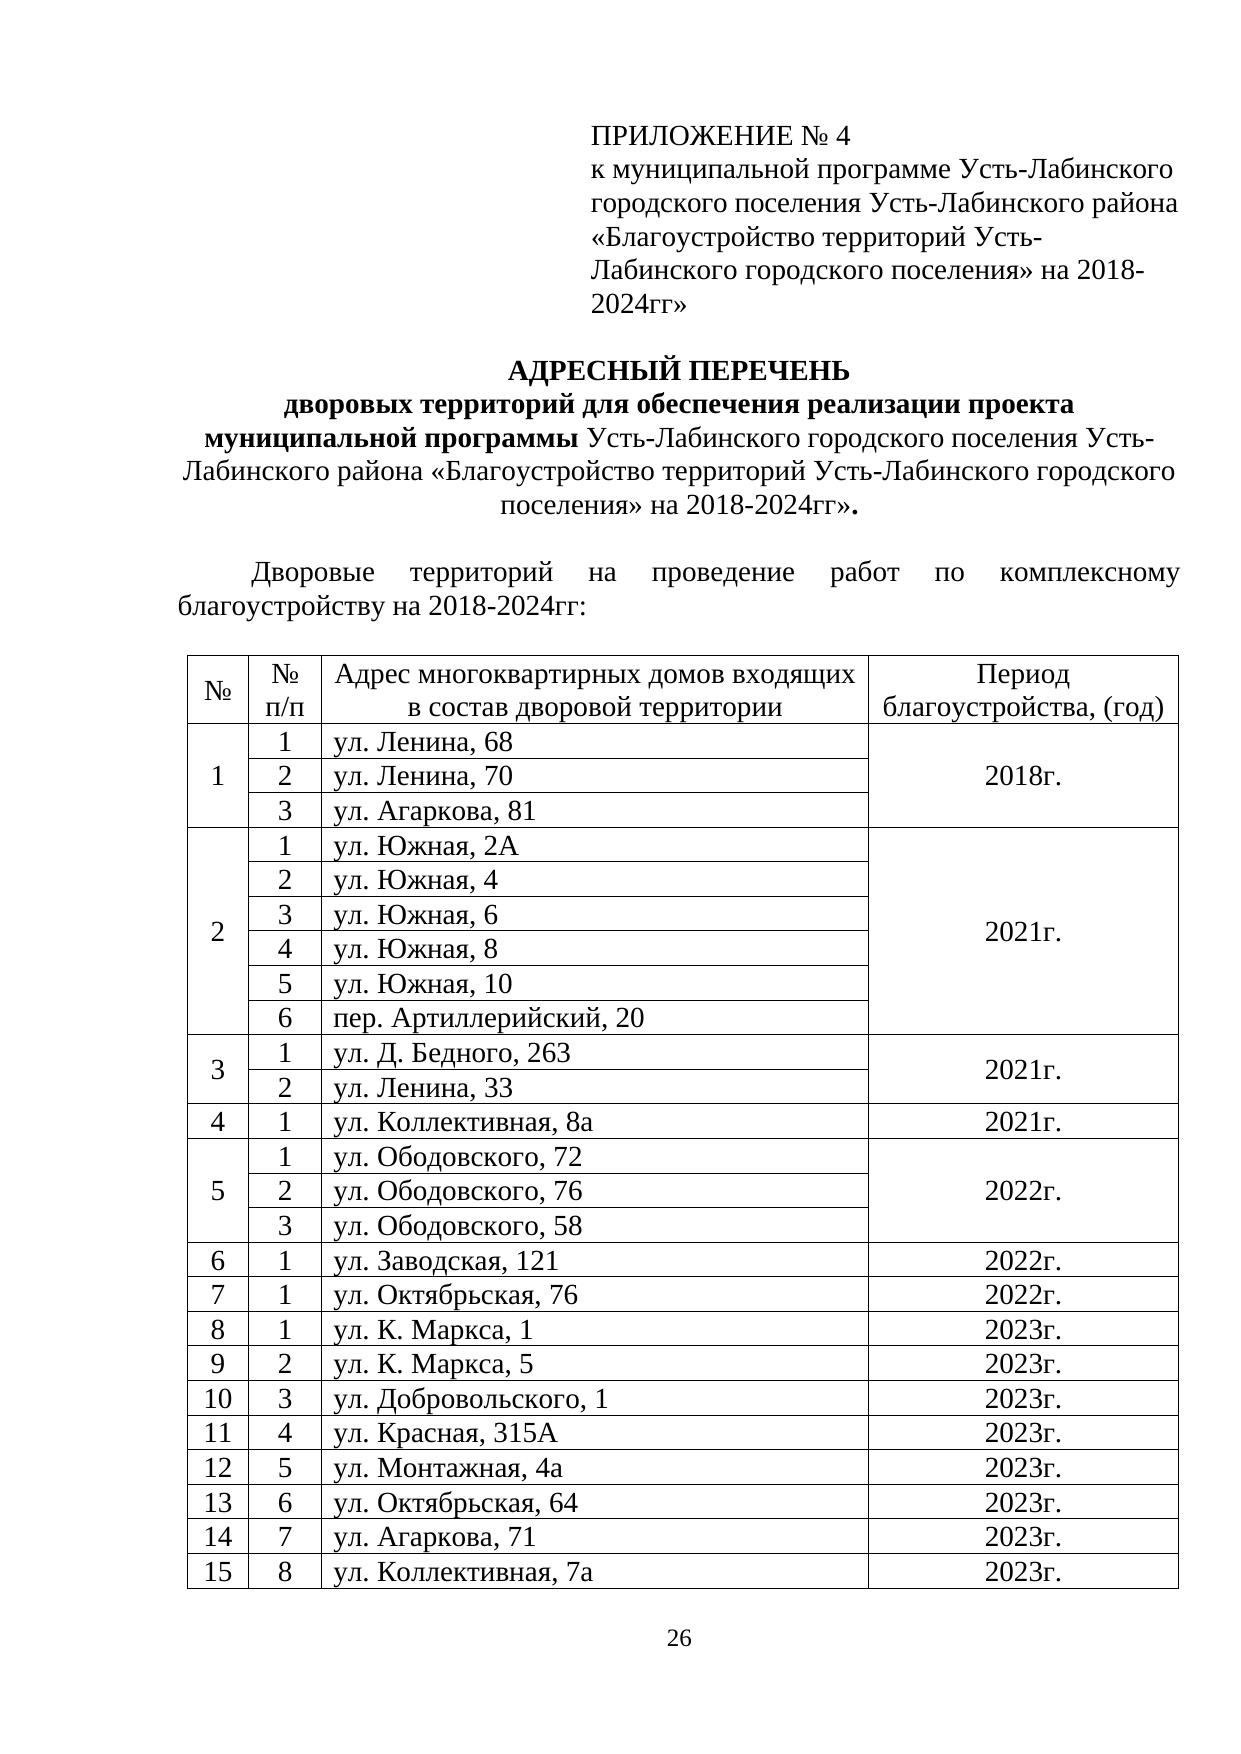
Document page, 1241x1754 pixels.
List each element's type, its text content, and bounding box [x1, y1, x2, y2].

table_cell 7 [249, 1519, 321, 1553]
table_cell 2023г. [869, 1381, 1178, 1414]
table_cell 2023г. [869, 1450, 1178, 1484]
table_cell ул. Октябрьская, 76 [322, 1277, 868, 1311]
table_cell 5 [249, 966, 321, 999]
text ПРИЛОЖЕНИЕ № 4 [591, 118, 1181, 152]
table_cell 11 [188, 1416, 248, 1449]
table_cell 1 [249, 1139, 321, 1172]
table_cell 15 [188, 1554, 248, 1587]
table_cell 2023г. [869, 1554, 1178, 1587]
text к муниципальной программе Усть-Лабинского городского поселения Усть-Лабинского района «Благоустройство территорий Усть-Лабинского городского поселения» на 2018-2024гг» [591, 152, 1181, 319]
table_cell 13 [188, 1485, 248, 1518]
table_cell 2023г. [869, 1346, 1178, 1380]
table_cell 1 [188, 724, 248, 827]
table_cell ул. Южная, 8 [322, 931, 868, 965]
table_cell 2 [249, 1346, 321, 1380]
table_cell ул. Южная, 4 [322, 862, 868, 896]
table_cell 1 [249, 1035, 321, 1069]
table_cell 8 [249, 1554, 321, 1587]
table_cell ул. Ленина, 33 [322, 1070, 868, 1103]
table_cell ул. Ободовского, 76 [322, 1174, 868, 1207]
table_cell 3 [249, 793, 321, 827]
table_cell 3 [249, 1381, 321, 1414]
table_cell 10 [188, 1381, 248, 1414]
table_cell 1 [249, 1104, 321, 1138]
table_cell ул. Красная, 315А [322, 1416, 868, 1449]
table_cell 2023г. [869, 1485, 1178, 1518]
table_cell 2022г. [869, 1139, 1178, 1242]
table_cell ул. Ободовского, 58 [322, 1208, 868, 1242]
table_cell 2023г. [869, 1416, 1178, 1449]
table_cell ул. К. Маркса, 5 [322, 1346, 868, 1380]
table_cell ул. Добровольского, 1 [322, 1381, 868, 1414]
table_cell ул. Ленина, 68 [322, 724, 868, 757]
table_cell 1 [249, 828, 321, 861]
text дворовых территорий для обеспечения реализации проекта муниципальной программы Усть-Лабинского городского поселения Усть-Лабинского района «Благоустройство территорий Усть-Лабинского городского поселения» на 2018-2024гг». [177, 386, 1181, 521]
table_cell ул. Южная, 2А [322, 828, 868, 861]
table_cell ул. Коллективная, 8а [322, 1104, 868, 1138]
text Дворовые территорий на проведение работ по комплексному благоустройству на 2018-2024гг: [177, 554, 1181, 621]
table_cell 2 [249, 1070, 321, 1103]
table_cell 2023г. [869, 1519, 1178, 1553]
table_cell 5 [188, 1139, 248, 1242]
table_cell 2022г. [869, 1277, 1178, 1311]
table_cell 2 [188, 828, 248, 1034]
table_cell 8 [188, 1312, 248, 1345]
table_cell 1 [249, 1312, 321, 1345]
table_cell 4 [249, 1416, 321, 1449]
table_cell ул. Д. Бедного, 263 [322, 1035, 868, 1069]
table_cell 12 [188, 1450, 248, 1484]
table_cell 9 [188, 1346, 248, 1380]
table_cell ул. Коллективная, 7а [322, 1554, 868, 1587]
table_cell 2022г. [869, 1243, 1178, 1276]
table_header № п/п [249, 656, 321, 723]
table_cell ул. Октябрьская, 64 [322, 1485, 868, 1518]
table_cell ул. Ленина, 70 [322, 759, 868, 792]
table_cell ул. Ободовского, 72 [322, 1139, 868, 1172]
table_cell ул. Южная, 6 [322, 897, 868, 930]
table_cell ул. Агаркова, 71 [322, 1519, 868, 1553]
table_cell 1 [249, 724, 321, 757]
table_cell 3 [249, 897, 321, 930]
table_cell 2021г. [869, 1035, 1178, 1103]
table_cell 5 [249, 1450, 321, 1484]
table_cell 4 [188, 1104, 248, 1138]
table_cell ул. Агаркова, 81 [322, 793, 868, 827]
table_cell ул. Монтажная, 4а [322, 1450, 868, 1484]
table_cell 2018г. [869, 724, 1178, 827]
table_cell 2021г. [869, 1104, 1178, 1138]
table_cell 6 [249, 1001, 321, 1034]
table_cell 2021г. [869, 828, 1178, 1034]
table_cell 2023г. [869, 1312, 1178, 1345]
table_cell 2 [249, 1174, 321, 1207]
table_cell 1 [249, 1243, 321, 1276]
table_cell 3 [249, 1208, 321, 1242]
table_header Период благоустройства, (год) [869, 656, 1178, 723]
table_cell 6 [249, 1485, 321, 1518]
table_cell 14 [188, 1519, 248, 1553]
table_cell ул. К. Маркса, 1 [322, 1312, 868, 1345]
text АДРЕСНЫЙ ПЕРЕЧЕНЬ [177, 353, 1181, 386]
table_cell 4 [249, 931, 321, 965]
table_cell 7 [188, 1277, 248, 1311]
table_header № [188, 656, 248, 723]
table_cell 1 [249, 1277, 321, 1311]
table_cell 2 [249, 862, 321, 896]
table_header Адрес многоквартирных домов входящих в состав дворовой территории [322, 656, 868, 723]
table_cell ул. Южная, 10 [322, 966, 868, 999]
table_cell 6 [188, 1243, 248, 1276]
table_cell ул. Заводская, 121 [322, 1243, 868, 1276]
table_cell пер. Артиллерийский, 20 [322, 1001, 868, 1034]
table_cell 3 [188, 1035, 248, 1103]
table_cell 2 [249, 759, 321, 792]
